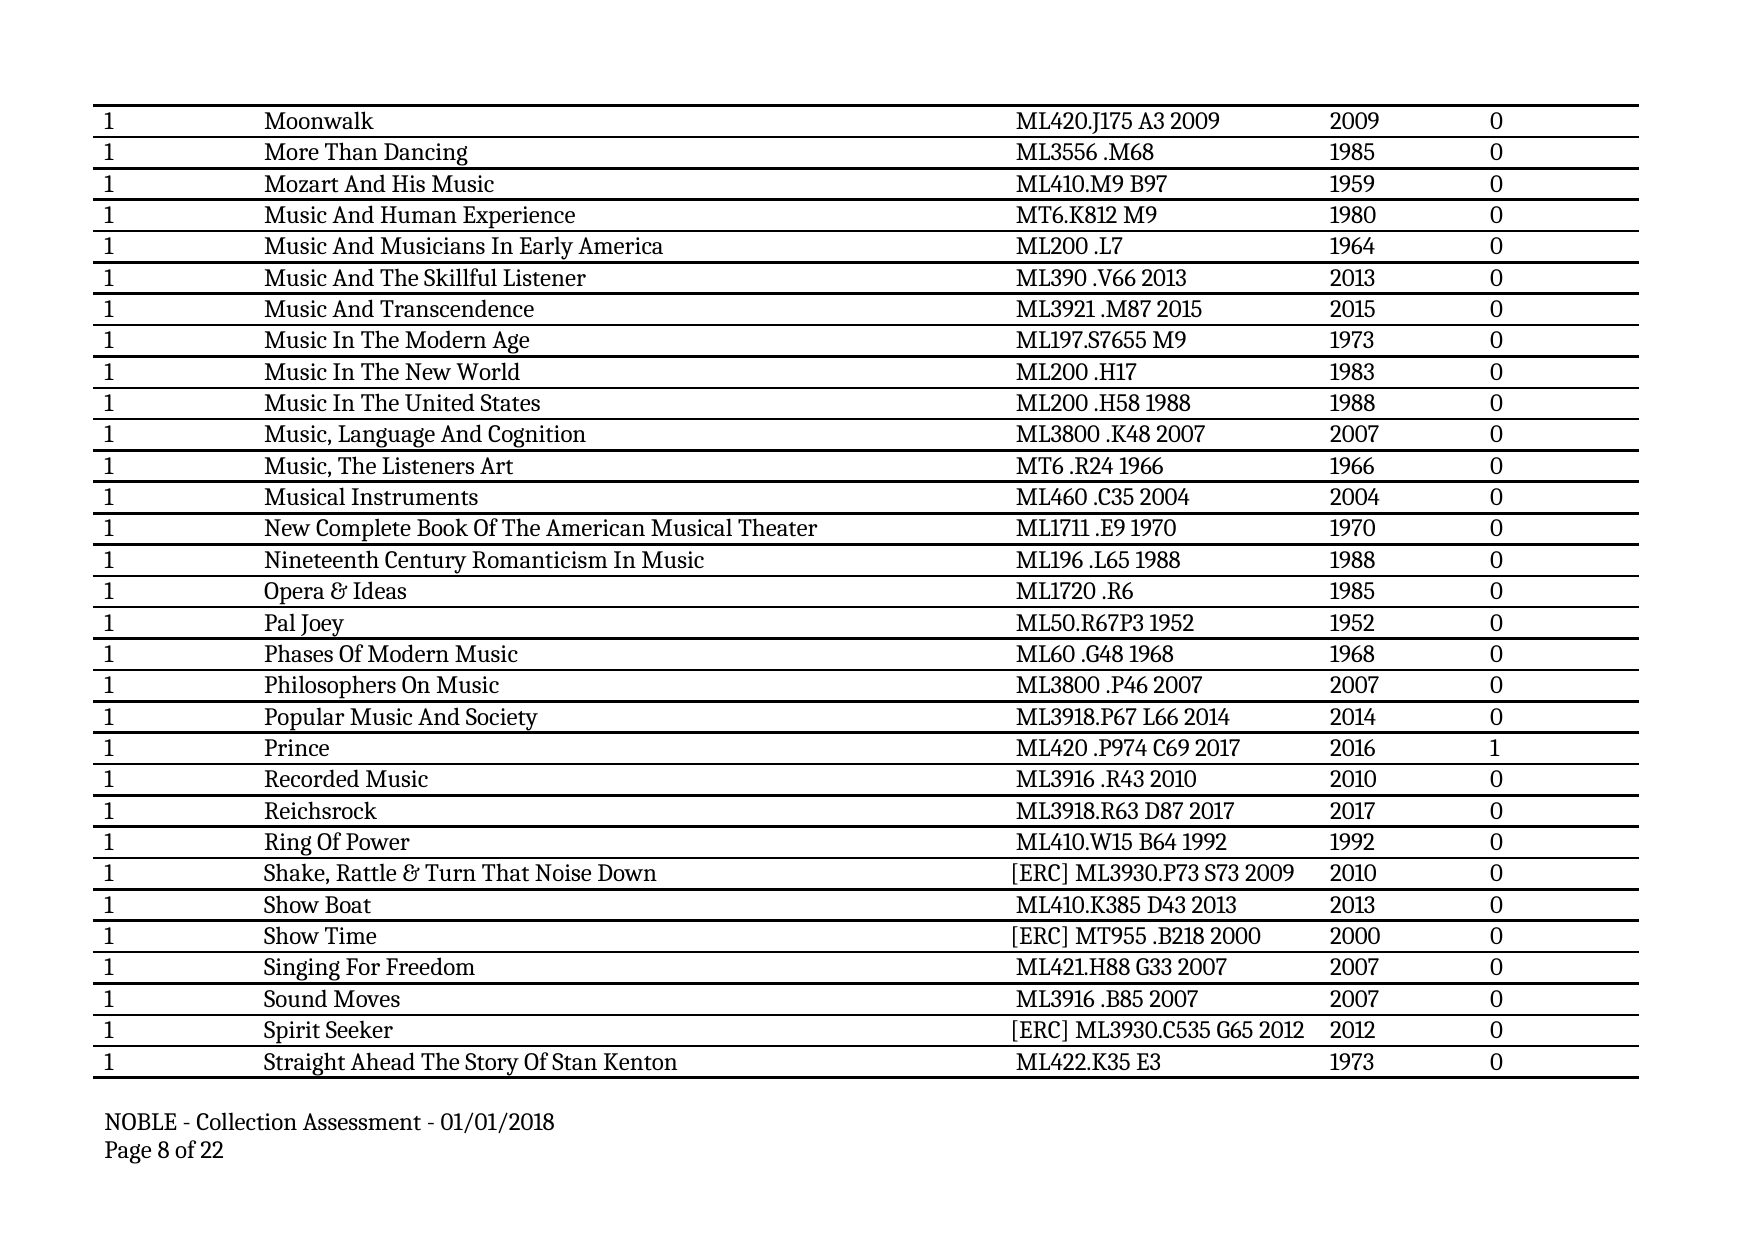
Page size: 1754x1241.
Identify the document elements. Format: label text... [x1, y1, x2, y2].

table_cell 1 [93, 985, 253, 1013]
table_cell 1992 [1319, 828, 1478, 857]
table_cell 0 [1479, 295, 1638, 324]
table_cell Pal Joey [253, 608, 999, 637]
table_cell 0 [1479, 859, 1638, 888]
table_cell 1959 [1319, 170, 1478, 198]
table_cell 1 [93, 515, 253, 543]
table_cell Music In The Modern Age [253, 326, 999, 355]
table_cell ML3918.P67 L66 2014 [999, 703, 1319, 731]
table_cell ML1711 .E9 1970 [999, 515, 1319, 543]
table_cell 1 [93, 765, 253, 794]
table_cell ML420 .P974 C69 2017 [999, 734, 1319, 763]
table_cell 0 [1479, 326, 1638, 355]
table_cell Moonwalk [253, 107, 999, 136]
table_cell Spirit Seeker [253, 1016, 999, 1045]
table_cell 0 [1479, 483, 1638, 512]
table_cell Ring Of Power [253, 828, 999, 857]
table_cell 0 [1479, 671, 1638, 700]
table_cell Music In The New World [253, 358, 999, 386]
table_cell 0 [1479, 1016, 1638, 1045]
table_cell Shake, Rattle & Turn That Noise Down [253, 859, 999, 888]
table_cell 1983 [1319, 358, 1478, 386]
table_cell 0 [1479, 232, 1638, 261]
table_cell 1952 [1319, 608, 1478, 637]
table_cell 2007 [1319, 953, 1478, 982]
table_cell Singing For Freedom [253, 953, 999, 982]
table_cell ML420.J175 A3 2009 [999, 107, 1319, 136]
table_cell Music, Language And Cognition [253, 420, 999, 449]
table_cell 1970 [1319, 515, 1478, 543]
table_cell Music In The United States [253, 389, 999, 418]
table_cell 0 [1479, 107, 1638, 136]
table_cell 0 [1479, 608, 1638, 637]
table_cell 2009 [1319, 107, 1478, 136]
table_cell [ERC] ML3930.C535 G65 2012 [999, 1016, 1319, 1045]
table_cell MT6 .R24 1966 [999, 452, 1319, 480]
table_cell 1 [93, 232, 253, 261]
table_cell 1 [93, 891, 253, 919]
table_cell ML60 .G48 1968 [999, 640, 1319, 668]
table_cell 0 [1479, 452, 1638, 480]
table_cell 1 [93, 1047, 253, 1076]
table_cell 1 [93, 671, 253, 700]
table_cell 1 [93, 1016, 253, 1045]
table_cell Straight Ahead The Story Of Stan Kenton [253, 1047, 999, 1076]
table_cell Opera & Ideas [253, 577, 999, 606]
table_cell 0 [1479, 358, 1638, 386]
table_cell 0 [1479, 891, 1638, 919]
table_cell 2010 [1319, 765, 1478, 794]
table_cell 0 [1479, 922, 1638, 951]
table_cell Nineteenth Century Romanticism In Music [253, 546, 999, 574]
table_cell 1973 [1319, 326, 1478, 355]
table_cell 1 [93, 608, 253, 637]
table_cell 1 [93, 797, 253, 825]
table_cell 0 [1479, 138, 1638, 167]
table_cell 2016 [1319, 734, 1478, 763]
table_cell ML197.S7655 M9 [999, 326, 1319, 355]
table_cell ML410.M9 B97 [999, 170, 1319, 198]
table_cell ML3800 .P46 2007 [999, 671, 1319, 700]
table_cell ML3916 .B85 2007 [999, 985, 1319, 1013]
table_cell 0 [1479, 577, 1638, 606]
table_cell 1 [93, 358, 253, 386]
table_cell 1 [93, 546, 253, 574]
table_cell 1985 [1319, 138, 1478, 167]
table_cell 2004 [1319, 483, 1478, 512]
table_cell 0 [1479, 546, 1638, 574]
table_cell 0 [1479, 389, 1638, 418]
table_cell 2000 [1319, 922, 1478, 951]
table_cell 1 [93, 452, 253, 480]
table_cell ML50.R67P3 1952 [999, 608, 1319, 637]
table_cell 1 [93, 264, 253, 292]
table_cell 1 [93, 170, 253, 198]
table_cell 2014 [1319, 703, 1478, 731]
table_cell Musical Instruments [253, 483, 999, 512]
table_cell 0 [1479, 828, 1638, 857]
table_cell MT6.K812 M9 [999, 201, 1319, 229]
table_cell Show Boat [253, 891, 999, 919]
table_cell 0 [1479, 985, 1638, 1013]
table_cell 1 [93, 859, 253, 888]
table_cell New Complete Book Of The American Musical Theater [253, 515, 999, 543]
table_cell 0 [1479, 201, 1638, 229]
table_cell 1985 [1319, 577, 1478, 606]
table_cell 1 [93, 295, 253, 324]
table_cell 0 [1479, 420, 1638, 449]
table_cell Show Time [253, 922, 999, 951]
table_cell Music And Transcendence [253, 295, 999, 324]
table_cell Prince [253, 734, 999, 763]
table_cell ML200 .H17 [999, 358, 1319, 386]
table_cell 1980 [1319, 201, 1478, 229]
table_cell 0 [1479, 515, 1638, 543]
table_cell 0 [1479, 264, 1638, 292]
table_cell Music And Musicians In Early America [253, 232, 999, 261]
table_cell [ERC] MT955 .B218 2000 [999, 922, 1319, 951]
table_cell 1 [93, 483, 253, 512]
table_cell 1988 [1319, 546, 1478, 574]
table_cell ML421.H88 G33 2007 [999, 953, 1319, 982]
table_cell ML460 .C35 2004 [999, 483, 1319, 512]
table_cell 2013 [1319, 264, 1478, 292]
table_cell ML3918.R63 D87 2017 [999, 797, 1319, 825]
table_cell 1 [93, 640, 253, 668]
table_cell 1 [93, 326, 253, 355]
table_cell ML410.K385 D43 2013 [999, 891, 1319, 919]
table_cell 0 [1479, 640, 1638, 668]
table_cell Music, The Listeners Art [253, 452, 999, 480]
table_cell 1 [93, 828, 253, 857]
table_cell 1988 [1319, 389, 1478, 418]
table_cell 2007 [1319, 671, 1478, 700]
table_cell 0 [1479, 703, 1638, 731]
table_cell 1 [93, 138, 253, 167]
table_cell 1 [93, 107, 253, 136]
table_cell Mozart And His Music [253, 170, 999, 198]
table_cell ML422.K35 E3 [999, 1047, 1319, 1076]
table_cell 2007 [1319, 985, 1478, 1013]
table_cell 1 [93, 389, 253, 418]
table_cell 2013 [1319, 891, 1478, 919]
table_cell 1964 [1319, 232, 1478, 261]
table_cell 1 [93, 922, 253, 951]
table_cell 1 [93, 201, 253, 229]
table_cell 1 [93, 734, 253, 763]
table_cell 0 [1479, 170, 1638, 198]
table_cell ML3921 .M87 2015 [999, 295, 1319, 324]
table_cell 0 [1479, 797, 1638, 825]
table_cell [ERC] ML3930.P73 S73 2009 [999, 859, 1319, 888]
table_cell 1 [93, 953, 253, 982]
table_cell 2017 [1319, 797, 1478, 825]
table_cell ML200 .L7 [999, 232, 1319, 261]
table_cell ML200 .H58 1988 [999, 389, 1319, 418]
table_cell Popular Music And Society [253, 703, 999, 731]
table_cell Recorded Music [253, 765, 999, 794]
table_cell Philosophers On Music [253, 671, 999, 700]
table_cell Sound Moves [253, 985, 999, 1013]
table_cell 1 [93, 420, 253, 449]
table_cell Music And The Skillful Listener [253, 264, 999, 292]
table_cell 1 [93, 703, 253, 731]
table_cell 2015 [1319, 295, 1478, 324]
table_cell 1973 [1319, 1047, 1478, 1076]
table_cell 2010 [1319, 859, 1478, 888]
table_cell 0 [1479, 765, 1638, 794]
table_cell Phases Of Modern Music [253, 640, 999, 668]
table_cell ML196 .L65 1988 [999, 546, 1319, 574]
table_cell ML410.W15 B64 1992 [999, 828, 1319, 857]
table_cell ML390 .V66 2013 [999, 264, 1319, 292]
table_cell Music And Human Experience [253, 201, 999, 229]
table_cell ML3800 .K48 2007 [999, 420, 1319, 449]
table_cell More Than Dancing [253, 138, 999, 167]
table_cell 2007 [1319, 420, 1478, 449]
table_cell ML3556 .M68 [999, 138, 1319, 167]
table_cell 0 [1479, 953, 1638, 982]
table_cell 2012 [1319, 1016, 1478, 1045]
table_cell 0 [1479, 1047, 1638, 1076]
table_cell Reichsrock [253, 797, 999, 825]
table_cell ML3916 .R43 2010 [999, 765, 1319, 794]
table_cell 1968 [1319, 640, 1478, 668]
table_cell 1 [93, 577, 253, 606]
table_cell 1 [1479, 734, 1638, 763]
table_cell 1966 [1319, 452, 1478, 480]
table_cell ML1720 .R6 [999, 577, 1319, 606]
